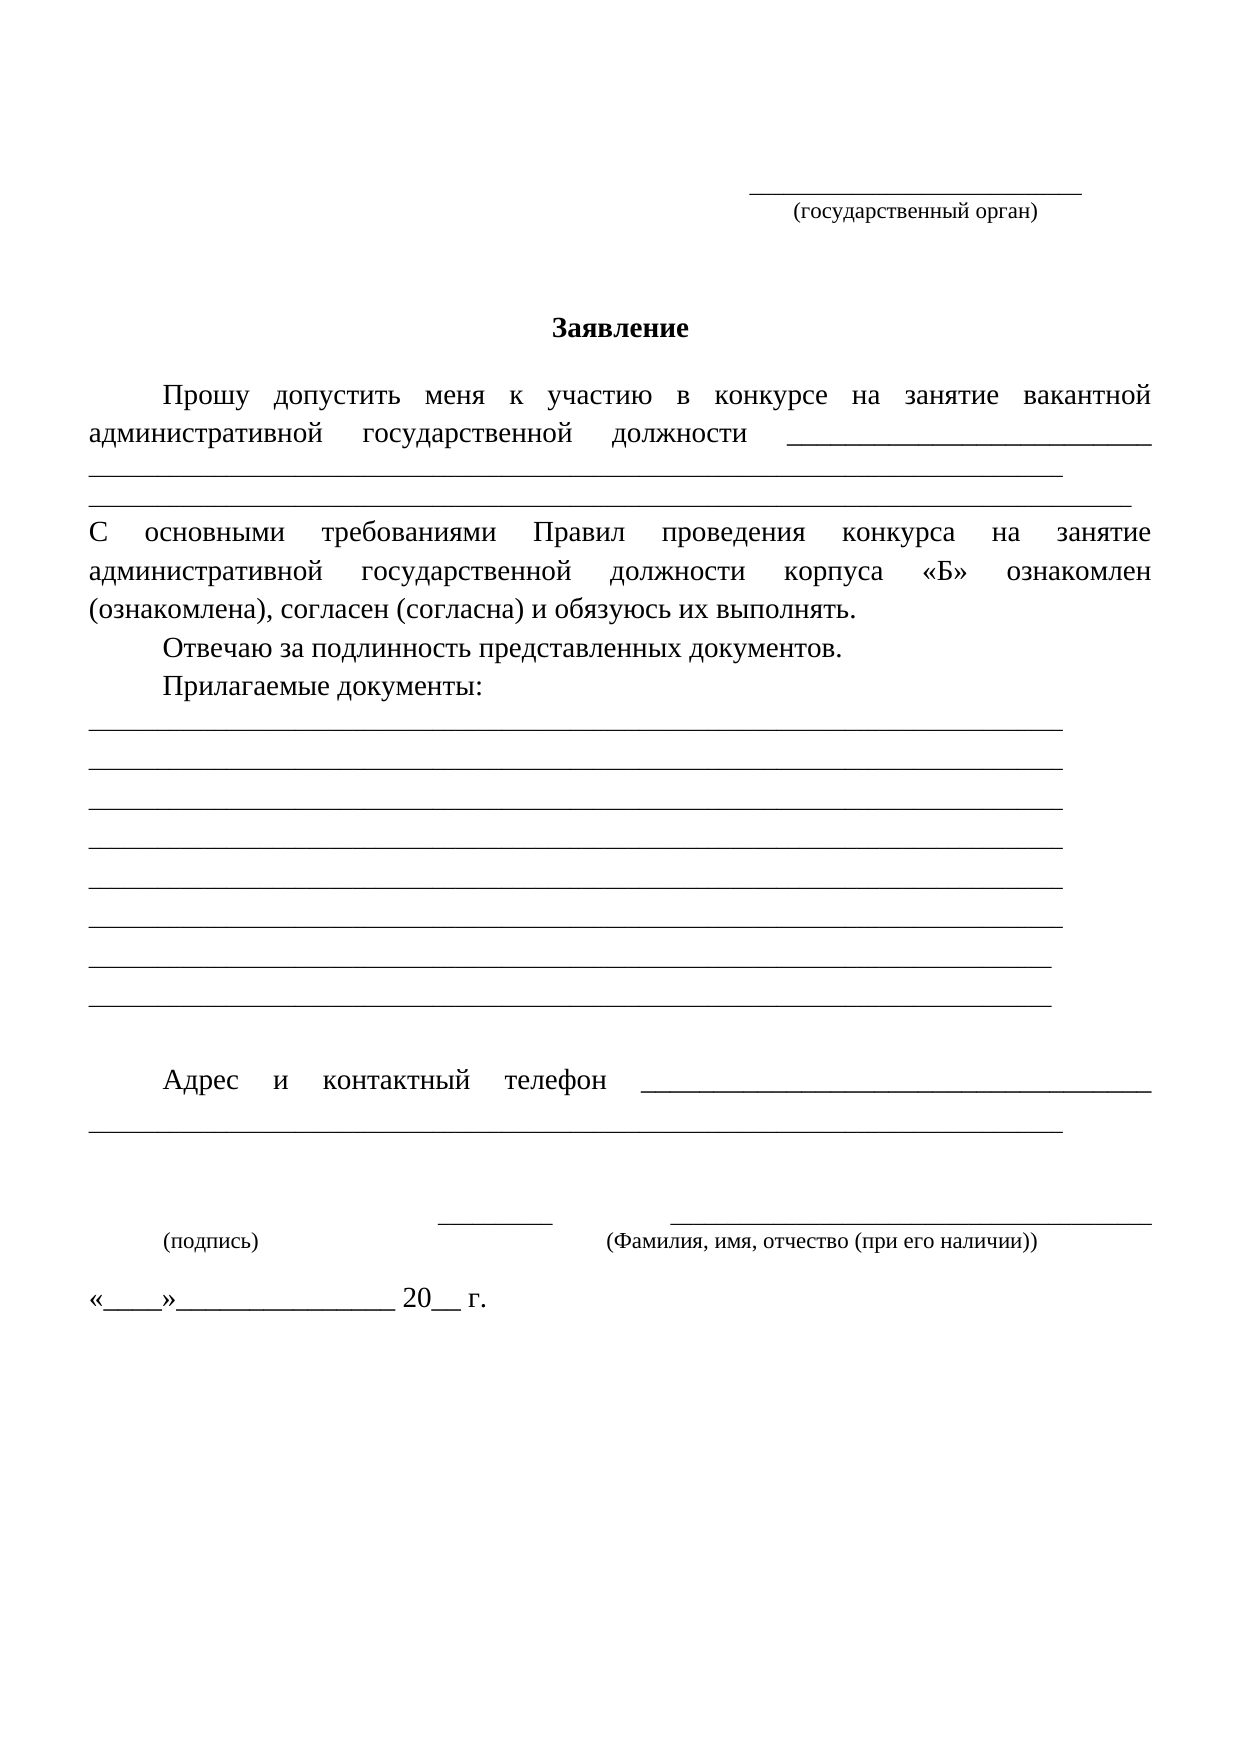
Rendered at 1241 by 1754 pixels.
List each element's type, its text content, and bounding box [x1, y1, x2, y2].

text «____»_______________ 20__ г. [89, 1280, 1152, 1314]
text Прошу допустить меня к участию в конкурсе на занятие вакантной административной государственной должности _________________________ _____________________________________________________________________________________ [89, 377, 1152, 479]
text _____________________________________________________________________________________ _____________________________________________________________________________________ _____________________________________________________________________________________ _____________________________________________________________________________________ _____________________________________________________________________________________ _____________________________________________________________________________________ ____________________________________________________________________________________ ____________________________________________________________________________________ [89, 707, 1152, 1049]
text ___________________________________________________________________________________________ С основными требованиями Правил проведения конкурса на занятие административной государственной должности корпуса «Б» ознакомлен (ознакомлена), согласен (согласна) и обязуюсь их выполнять. [89, 483, 1152, 625]
text _____________________________ (государственный орган) [679, 171, 1152, 223]
text __________ __________________________________________ (подпись) (Фамилия, имя, отчество (при его наличии)) [89, 1201, 1152, 1254]
text Заявление [89, 310, 1152, 343]
text Адрес и контактный телефон ___________________________________ _____________________________________________________________________________________ [89, 1062, 1152, 1135]
text Прилагаемые документы: [89, 668, 1152, 702]
text Отвечаю за подлинность представленных документов. [89, 630, 1152, 663]
